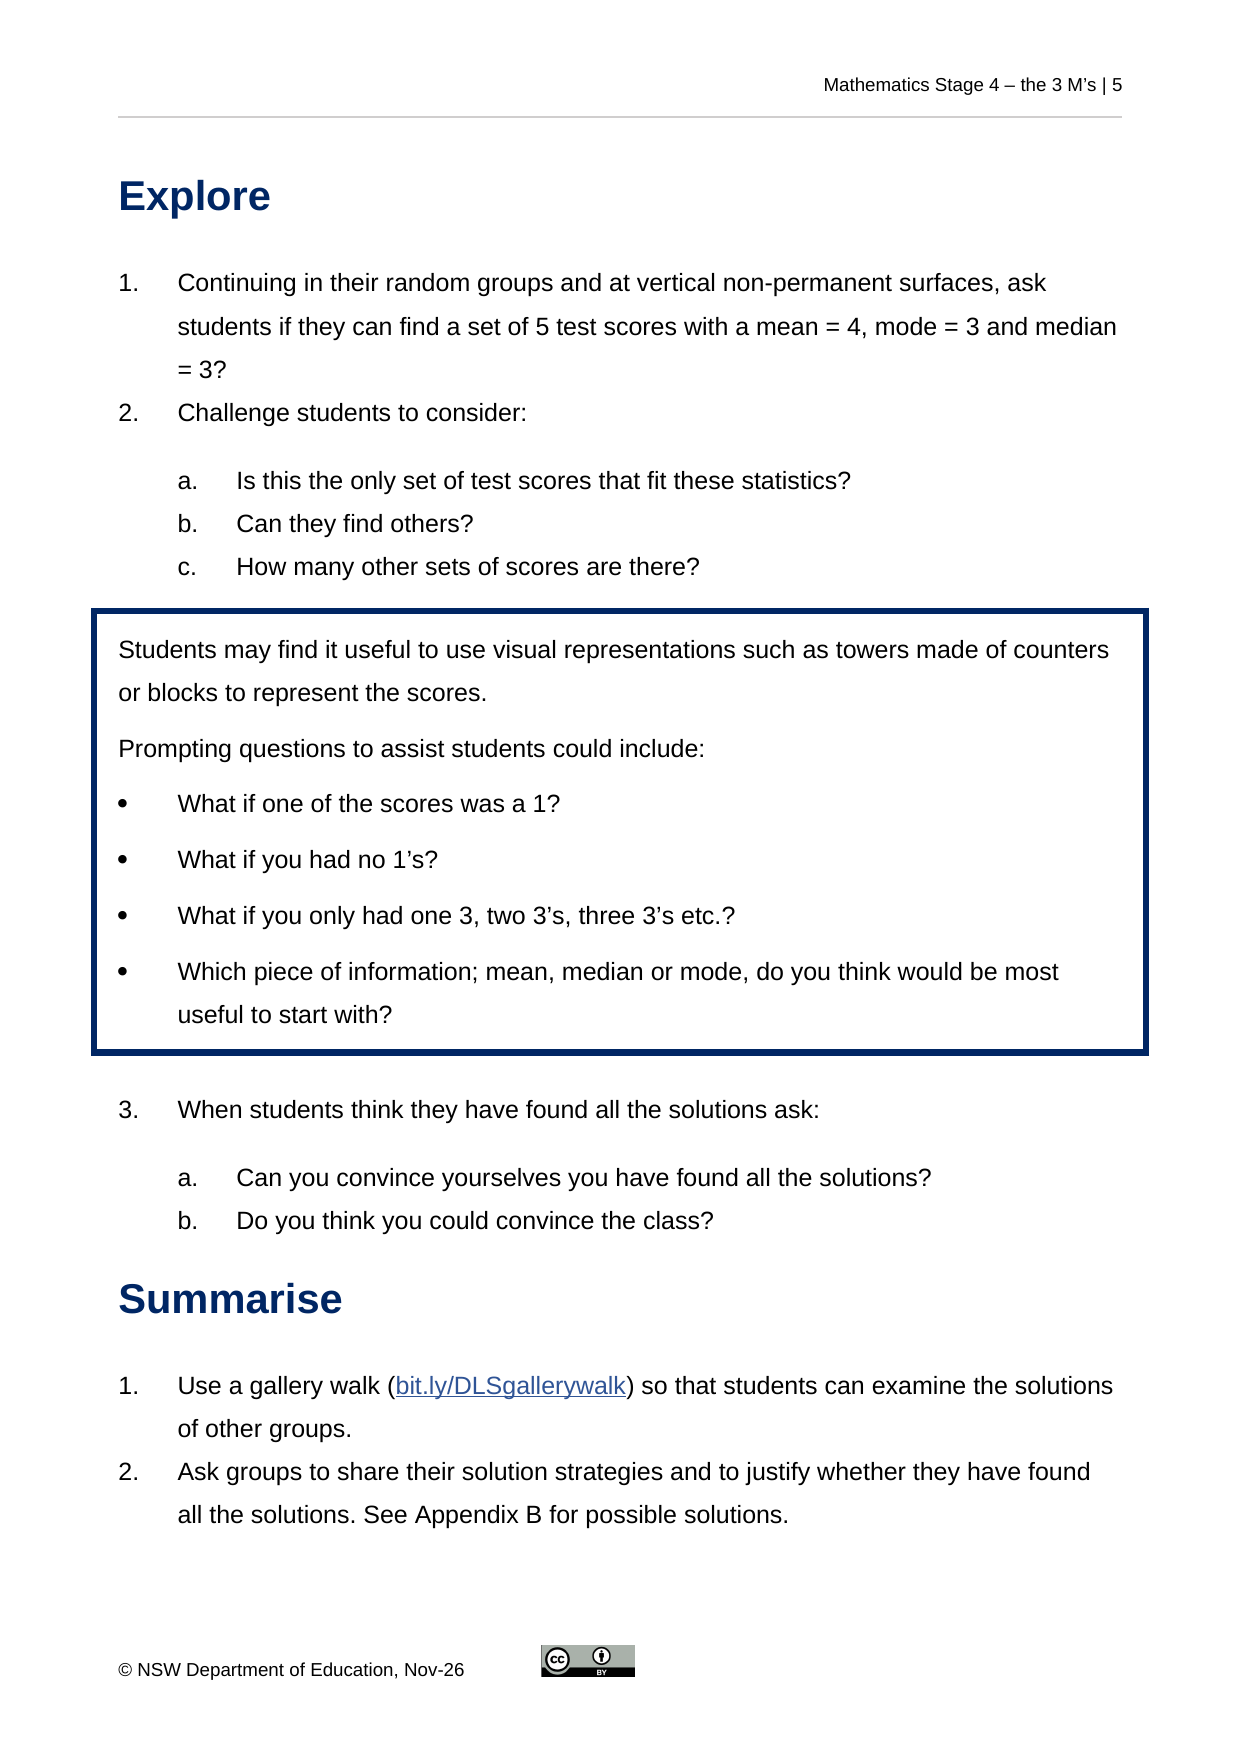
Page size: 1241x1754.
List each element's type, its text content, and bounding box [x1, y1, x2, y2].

list Challenge students to consider: [118, 398, 1122, 427]
list What if you only had one 3, two 3’s, three 3’s etc.? [97, 874, 1143, 929]
list How many other sets of scores are there? [177, 552, 1122, 581]
text Prompting questions to assist students could include: [97, 707, 1143, 762]
list Can you convince yourselves you have found all the solutions? [177, 1163, 1122, 1192]
list What if you had no 1’s? [97, 818, 1143, 874]
list What if one of the scores was a 1? [97, 762, 1143, 818]
list Can they find others? [177, 509, 1122, 538]
list Ask groups to share their solution strategies and to justify whether they have found all the solutions. See Appendix B for possible solutions. [118, 1457, 1122, 1529]
text Students may find it useful to use visual representations such as towers made of counters or blocks to represent the scores. [97, 614, 1143, 707]
list Which piece of information; mean, median or mode, do you think would be most useful to start with? [97, 929, 1143, 1049]
list Is this the only set of test scores that fit these statistics? [177, 466, 1122, 495]
picture [541, 1645, 635, 1677]
subtitle Explore [118, 172, 1122, 219]
subtitle Summarise [118, 1274, 1122, 1322]
list When students think they have found all the solutions ask: [118, 1095, 1122, 1124]
list Do you think you could convince the class? [177, 1206, 1122, 1235]
list Continuing in their random groups and at vertical non-permanent surfaces, ask students if they can find a set of 5 test scores with a mean = 4, mode = 3 and median = 3? [118, 268, 1122, 383]
list Use a gallery walk (bit.ly/DLSgallerywalk) so that students can examine the solutions of other groups. [118, 1371, 1122, 1443]
